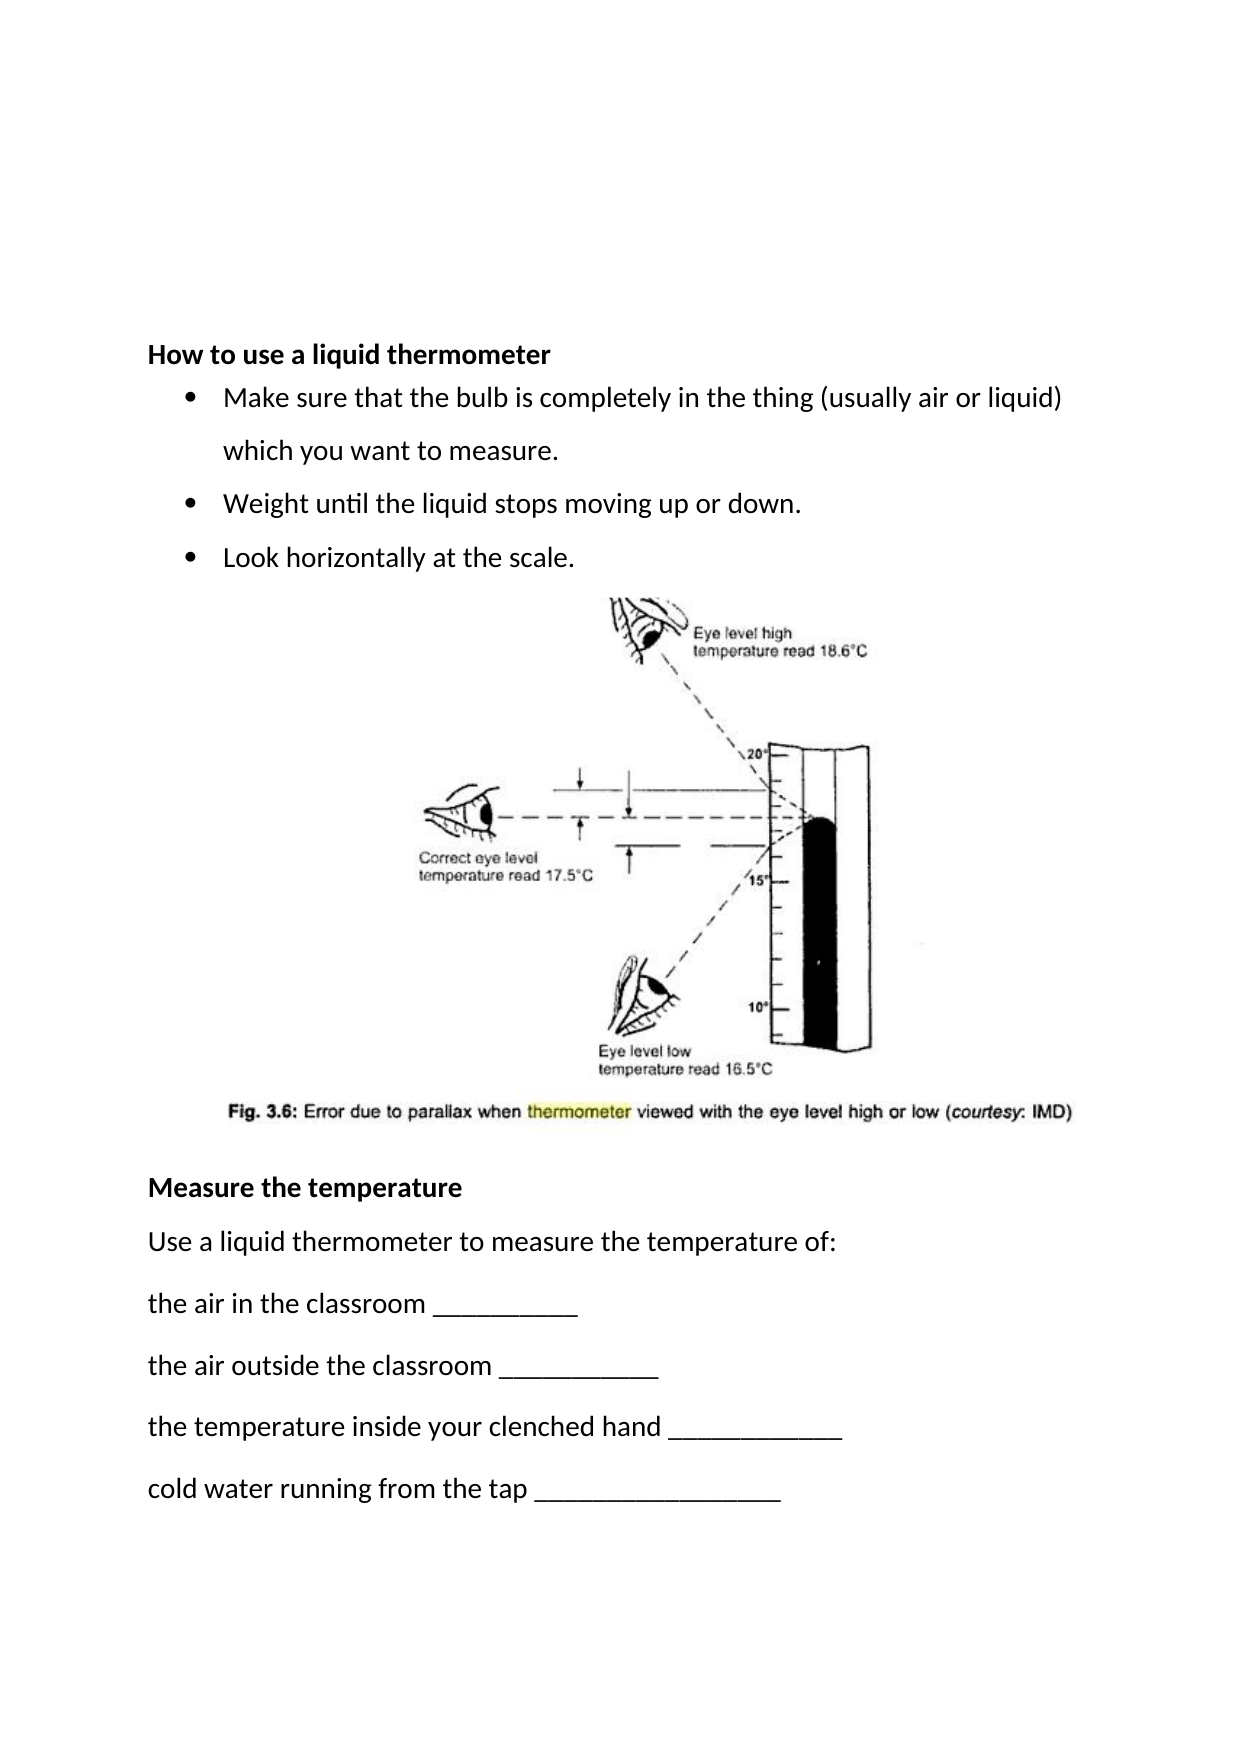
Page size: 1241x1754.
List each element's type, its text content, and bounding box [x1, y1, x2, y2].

text Measure the temperature [148, 1169, 1093, 1205]
text the air in the classroom __________ [148, 1285, 1093, 1320]
list How to use a liquid thermometer [148, 336, 1093, 371]
text cold water running from the tap _________________ [148, 1470, 1093, 1506]
picture [147, 598, 1093, 1135]
text the air outside the classroom ___________ [148, 1347, 1093, 1382]
text Use a liquid thermometer to measure the temperature of: [148, 1223, 1093, 1259]
text the temperature inside your clenched hand ____________ [148, 1408, 1093, 1444]
